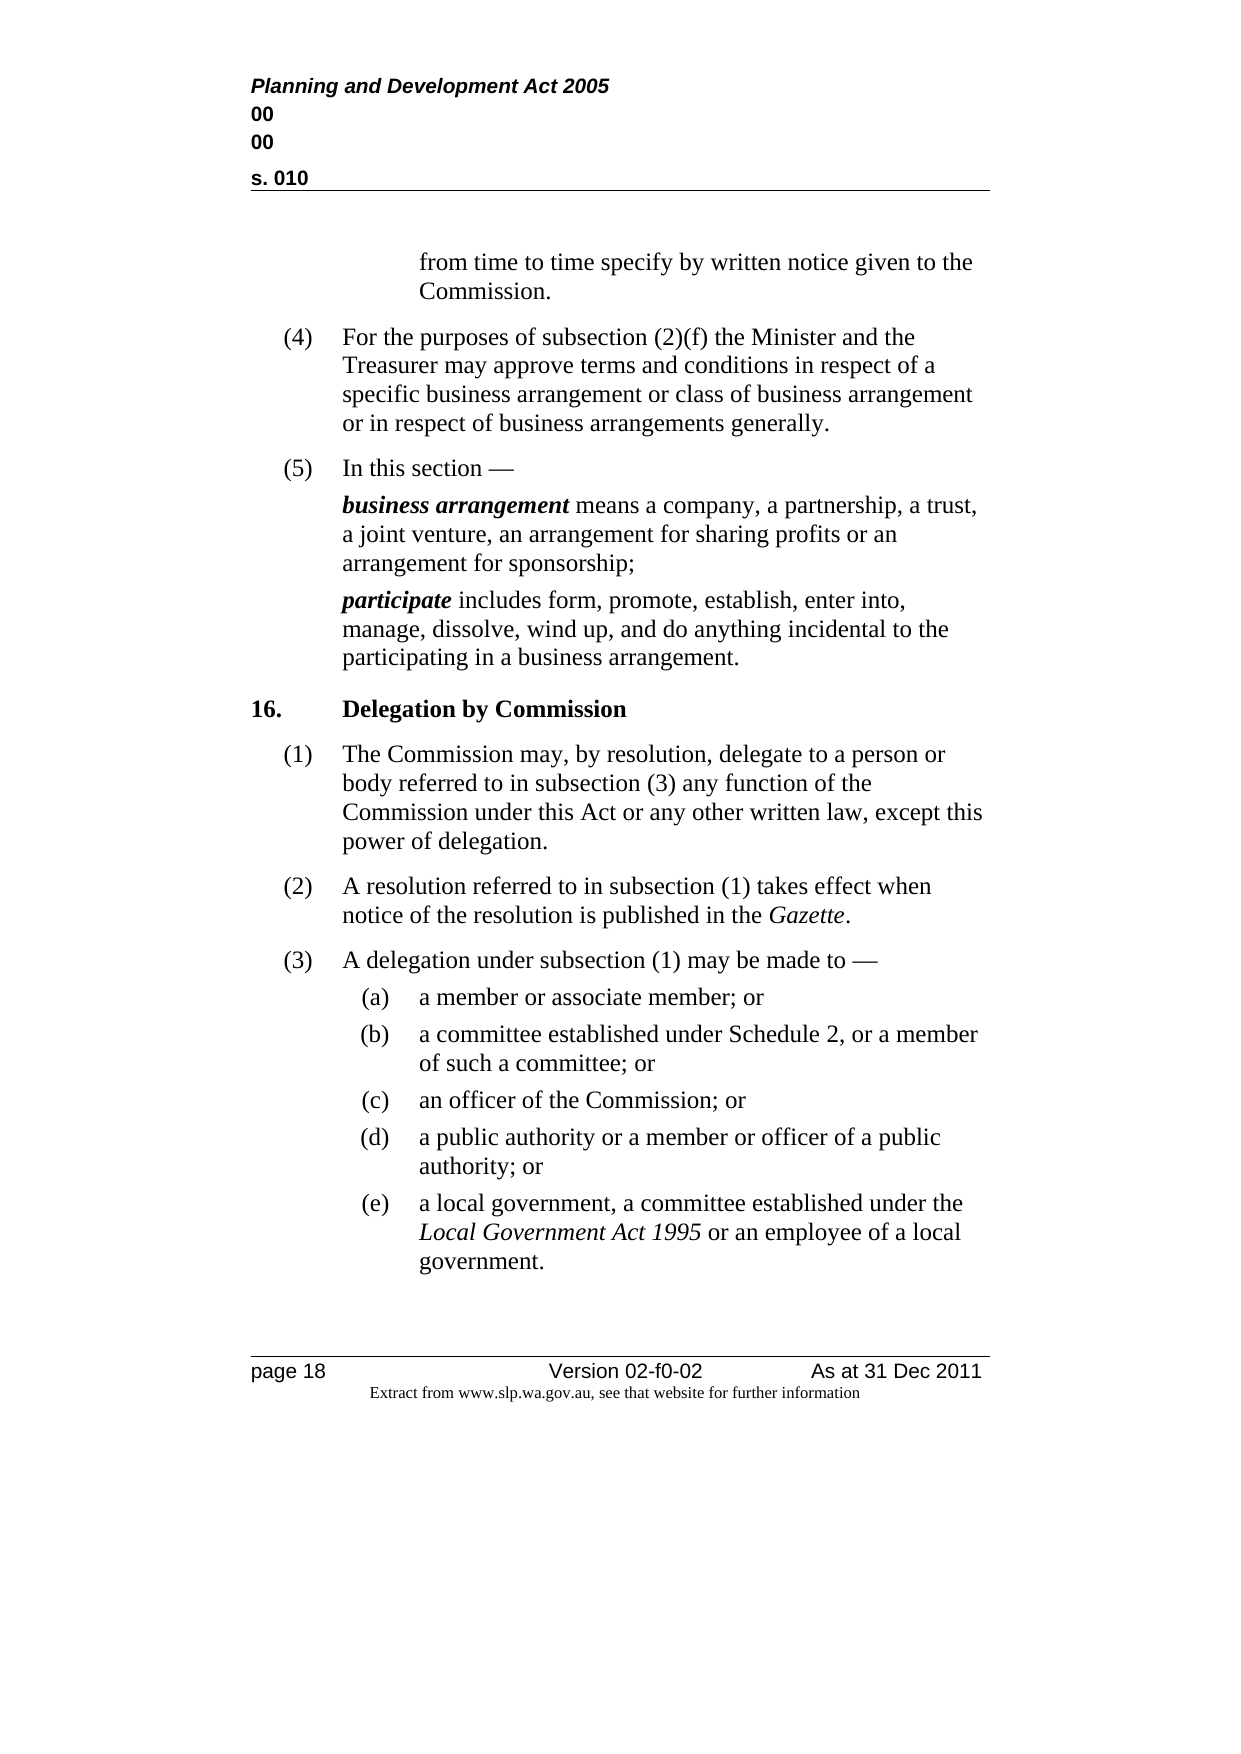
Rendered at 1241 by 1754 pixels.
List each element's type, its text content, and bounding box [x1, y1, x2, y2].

text (b) a committee established under Schedule 2, or a member of such a committee; or [251, 1019, 990, 1077]
text participate includes form, promote, establish, enter into, manage, dissolve, wind up, and do anything incidental to the participating in a business arrangement. [251, 585, 990, 671]
text (c) an officer of the Commission; or [251, 1085, 990, 1114]
subtitle 16. Delegation by Commission [251, 694, 990, 723]
text (2) A resolution referred to in subsection (1) takes effect when notice of the resolution is published in the Gazette. [251, 871, 990, 929]
text (e) a local government, a committee established under the Local Government Act 1995 or an employee of a local government. [251, 1188, 990, 1274]
text (3) A delegation under subsection (1) may be made to — [251, 945, 990, 974]
text (1) The Commission may, by resolution, delegate to a person or body referred to in subsection (3) any function of the Commission under this Act or any other written law, except this power of delegation. [251, 739, 990, 854]
text business arrangement means a company, a partnership, a trust, a joint venture, an arrangement for sharing profits or an arrangement for sponsorship; [251, 490, 990, 577]
text (5) In this section — [251, 453, 990, 482]
text (a) a member or associate member; or [251, 982, 990, 1011]
text (4) For the purposes of subsection (2)(f) the Minister and the Treasurer may approve terms and conditions in respect of a specific business arrangement or class of business arrangement or in respect of business arrangements generally. [251, 322, 990, 437]
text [251, 247, 990, 305]
text (d) a public authority or a member or officer of a public authority; or [251, 1122, 990, 1180]
